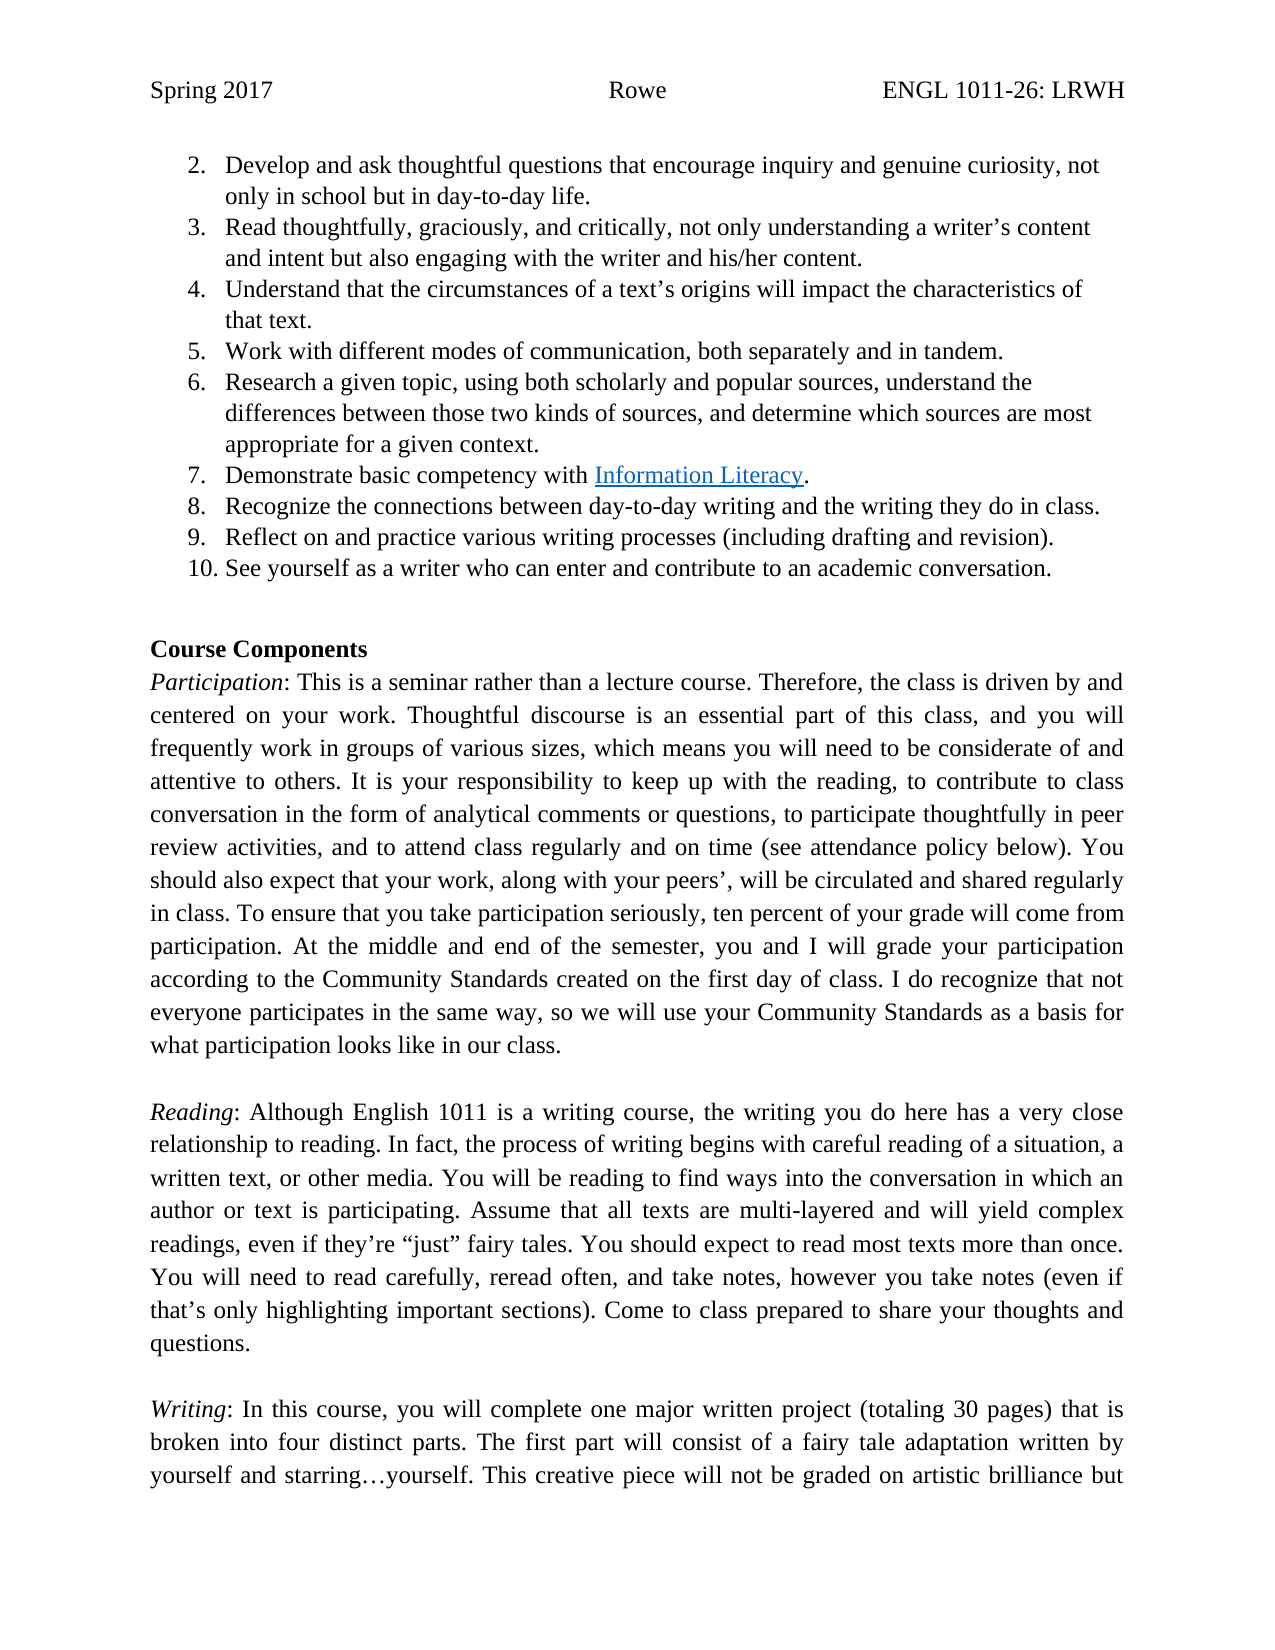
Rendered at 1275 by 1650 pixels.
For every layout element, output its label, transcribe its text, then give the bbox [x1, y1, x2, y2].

list Demonstrate basic competency with Information Literacy. [187, 460, 1125, 489]
text Course Components [150, 634, 1125, 663]
list Recognize the connections between day-to-day writing and the writing they do in class. [187, 491, 1125, 520]
list Work with different modes of communication, both separately and in tandem. [187, 336, 1125, 365]
list See yourself as a writer who can enter and contribute to an academic conversation. [187, 553, 1125, 582]
list Develop and ask thoughtful questions that encourage inquiry and genuine curiosity, not only in school but in day-to-day life. [187, 150, 1125, 210]
text Reading: Although English 1011 is a writing course, the writing you do here has a very close relationship to reading. In fact, the process of writing begins with careful reading of a situation, a written text, or other media. You will be reading to find ways into the conversation in which an author or text is participating. Assume that all texts are multi-layered and will yield complex readings, even if they’re “just” fairy tales. You should expect to read most texts more than once. You will need to read carefully, reread often, and take notes, however you take notes (even if that’s only highlighting important sections). Come to class prepared to share your thoughts and questions. [150, 1097, 1125, 1356]
text Participation: This is a seminar rather than a lecture course. Therefore, the class is driven by and centered on your work. Thoughtful discourse is an essential part of this class, and you will frequently work in groups of various sizes, which means you will need to be considerate of and attentive to others. It is your responsibility to keep up with the reading, to contribute to class conversation in the form of analytical comments or questions, to participate thoughtfully in peer review activities, and to attend class regularly and on time (see attendance policy below). You should also expect that your work, along with your peers’, will be circulated and shared regularly in class. To ensure that you take participation seriously, ten percent of your grade will come from participation. At the middle and end of the semester, you and I will grade your participation according to the Community Standards created on the first day of class. I do recognize that not everyone participates in the same way, so we will use your Community Standards as a basis for what participation looks like in our class. [150, 667, 1125, 1059]
list Read thoughtfully, graciously, and critically, not only understanding a writer’s content and intent but also engaging with the writer and his/her content. [187, 212, 1125, 272]
list Reflect on and practice various writing processes (including drafting and revision). [187, 522, 1125, 551]
list Understand that the circumstances of a text’s origins will impact the characteristics of that text. [187, 274, 1125, 334]
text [150, 1394, 1125, 1488]
list Research a given topic, using both scholarly and popular sources, understand the differences between those two kinds of sources, and determine which sources are most appropriate for a given context. [187, 367, 1125, 458]
